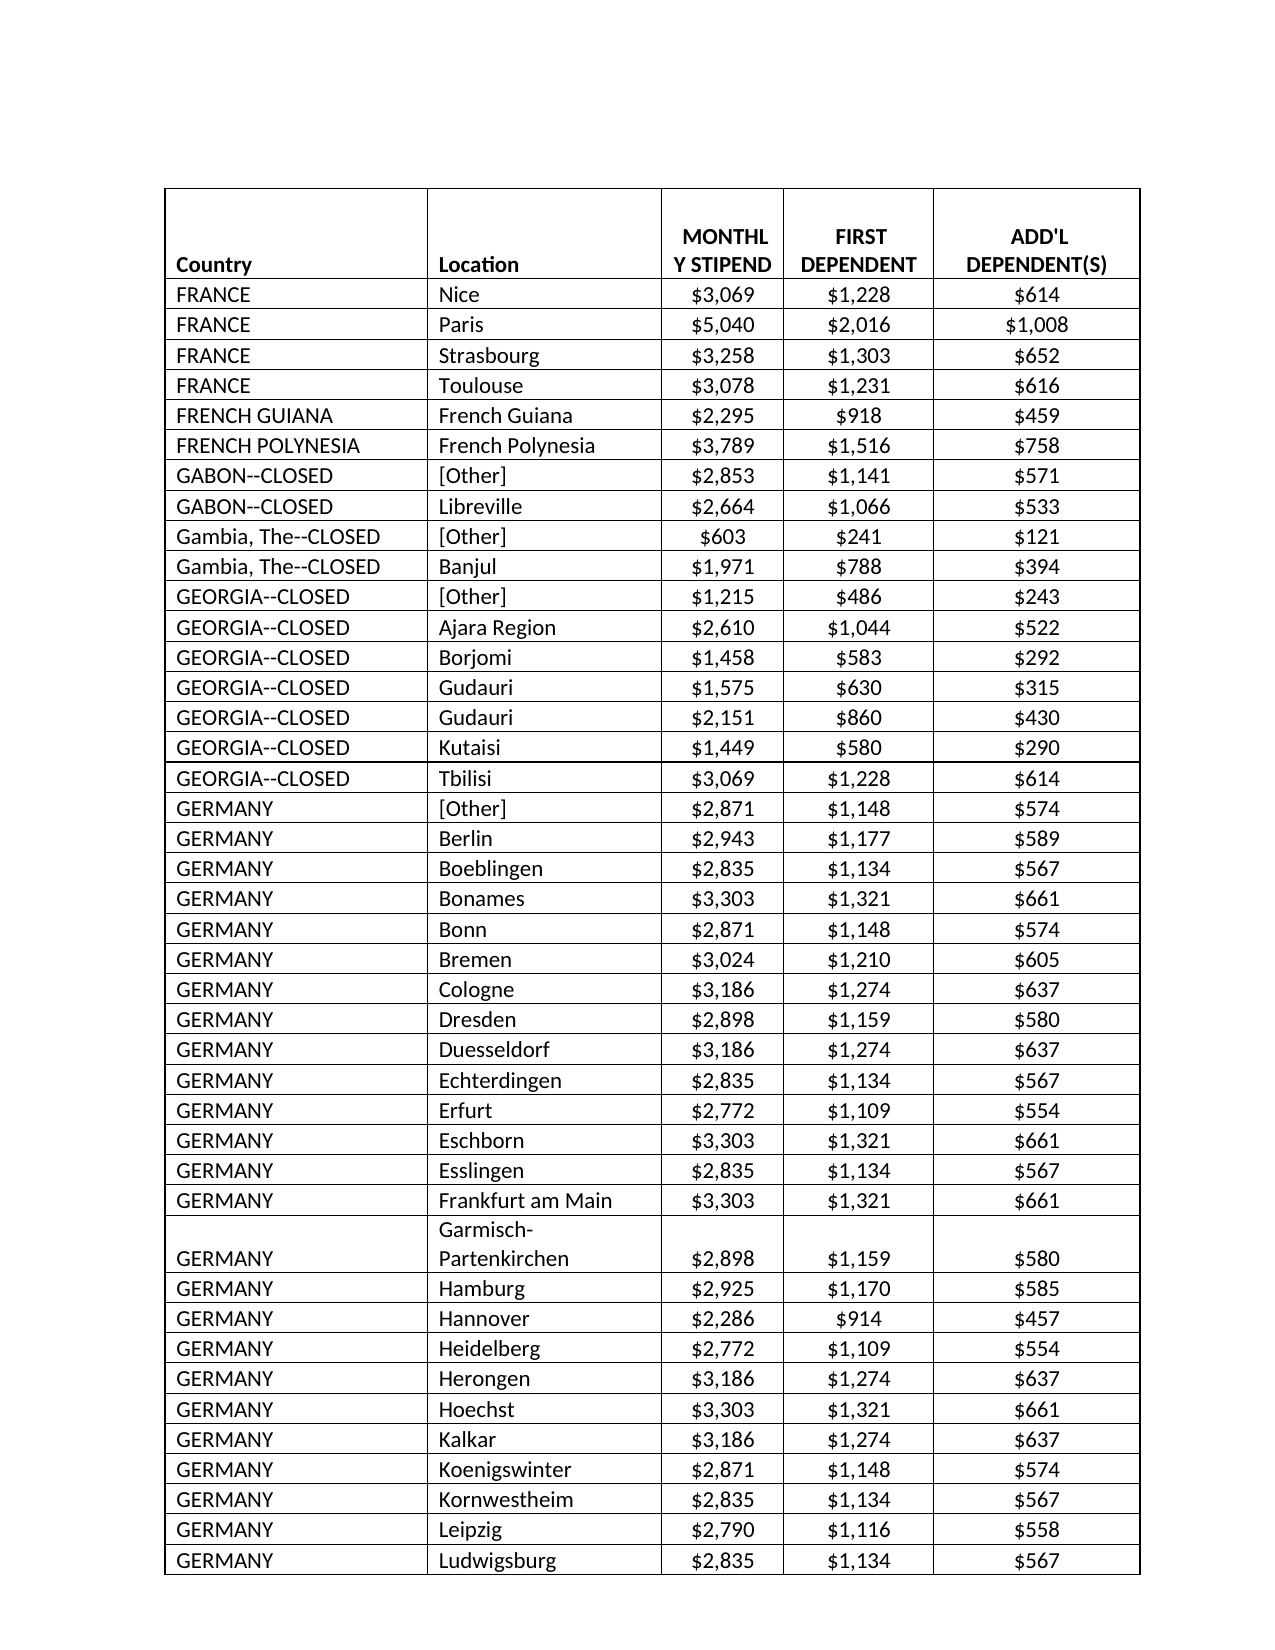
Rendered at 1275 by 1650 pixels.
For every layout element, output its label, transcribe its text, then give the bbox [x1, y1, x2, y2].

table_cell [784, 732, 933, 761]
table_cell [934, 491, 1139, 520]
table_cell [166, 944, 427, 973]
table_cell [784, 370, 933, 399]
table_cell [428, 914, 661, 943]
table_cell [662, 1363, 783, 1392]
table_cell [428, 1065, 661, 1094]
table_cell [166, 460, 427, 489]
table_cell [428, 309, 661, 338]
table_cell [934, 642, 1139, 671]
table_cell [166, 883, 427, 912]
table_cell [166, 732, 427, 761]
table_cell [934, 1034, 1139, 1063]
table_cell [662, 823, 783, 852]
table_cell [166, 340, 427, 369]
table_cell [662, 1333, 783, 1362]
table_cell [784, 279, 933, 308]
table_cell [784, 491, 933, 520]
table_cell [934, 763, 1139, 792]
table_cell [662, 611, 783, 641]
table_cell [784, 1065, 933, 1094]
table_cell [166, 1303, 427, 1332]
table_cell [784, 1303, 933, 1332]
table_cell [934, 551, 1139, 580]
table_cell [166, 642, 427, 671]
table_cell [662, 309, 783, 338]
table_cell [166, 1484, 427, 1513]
table_header Country [166, 189, 427, 278]
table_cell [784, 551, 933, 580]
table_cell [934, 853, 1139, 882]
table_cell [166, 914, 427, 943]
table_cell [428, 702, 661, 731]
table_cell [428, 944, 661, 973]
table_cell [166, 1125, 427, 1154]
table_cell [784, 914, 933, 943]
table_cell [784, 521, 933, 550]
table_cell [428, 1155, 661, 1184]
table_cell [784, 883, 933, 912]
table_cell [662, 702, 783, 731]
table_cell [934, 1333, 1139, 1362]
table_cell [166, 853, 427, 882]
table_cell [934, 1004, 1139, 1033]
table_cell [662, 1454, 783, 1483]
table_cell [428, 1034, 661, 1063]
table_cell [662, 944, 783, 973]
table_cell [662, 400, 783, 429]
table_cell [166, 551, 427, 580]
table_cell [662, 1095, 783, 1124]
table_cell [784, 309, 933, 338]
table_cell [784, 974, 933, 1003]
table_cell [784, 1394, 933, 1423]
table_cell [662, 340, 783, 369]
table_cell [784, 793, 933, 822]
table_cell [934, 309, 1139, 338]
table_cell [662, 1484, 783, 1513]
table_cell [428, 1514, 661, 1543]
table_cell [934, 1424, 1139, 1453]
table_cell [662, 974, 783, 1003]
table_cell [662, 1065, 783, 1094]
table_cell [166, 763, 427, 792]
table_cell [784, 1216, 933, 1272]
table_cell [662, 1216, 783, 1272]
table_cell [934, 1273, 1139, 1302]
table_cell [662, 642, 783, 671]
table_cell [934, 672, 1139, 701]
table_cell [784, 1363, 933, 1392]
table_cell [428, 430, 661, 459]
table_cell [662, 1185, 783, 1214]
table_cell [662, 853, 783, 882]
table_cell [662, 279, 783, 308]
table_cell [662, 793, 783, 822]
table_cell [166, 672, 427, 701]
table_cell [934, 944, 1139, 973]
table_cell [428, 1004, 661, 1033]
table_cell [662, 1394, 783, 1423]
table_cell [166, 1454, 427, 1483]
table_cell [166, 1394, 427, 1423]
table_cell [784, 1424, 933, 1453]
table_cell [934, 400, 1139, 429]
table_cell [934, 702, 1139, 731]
table_header Location [428, 189, 661, 278]
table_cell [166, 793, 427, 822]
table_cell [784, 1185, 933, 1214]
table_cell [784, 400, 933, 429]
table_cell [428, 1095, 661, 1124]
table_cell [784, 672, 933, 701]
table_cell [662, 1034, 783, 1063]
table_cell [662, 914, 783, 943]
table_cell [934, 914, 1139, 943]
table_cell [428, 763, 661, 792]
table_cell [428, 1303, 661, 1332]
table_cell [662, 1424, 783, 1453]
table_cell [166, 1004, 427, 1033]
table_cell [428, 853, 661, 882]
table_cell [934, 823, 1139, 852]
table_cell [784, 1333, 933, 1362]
table_header FIRST DEPENDENT [784, 189, 933, 278]
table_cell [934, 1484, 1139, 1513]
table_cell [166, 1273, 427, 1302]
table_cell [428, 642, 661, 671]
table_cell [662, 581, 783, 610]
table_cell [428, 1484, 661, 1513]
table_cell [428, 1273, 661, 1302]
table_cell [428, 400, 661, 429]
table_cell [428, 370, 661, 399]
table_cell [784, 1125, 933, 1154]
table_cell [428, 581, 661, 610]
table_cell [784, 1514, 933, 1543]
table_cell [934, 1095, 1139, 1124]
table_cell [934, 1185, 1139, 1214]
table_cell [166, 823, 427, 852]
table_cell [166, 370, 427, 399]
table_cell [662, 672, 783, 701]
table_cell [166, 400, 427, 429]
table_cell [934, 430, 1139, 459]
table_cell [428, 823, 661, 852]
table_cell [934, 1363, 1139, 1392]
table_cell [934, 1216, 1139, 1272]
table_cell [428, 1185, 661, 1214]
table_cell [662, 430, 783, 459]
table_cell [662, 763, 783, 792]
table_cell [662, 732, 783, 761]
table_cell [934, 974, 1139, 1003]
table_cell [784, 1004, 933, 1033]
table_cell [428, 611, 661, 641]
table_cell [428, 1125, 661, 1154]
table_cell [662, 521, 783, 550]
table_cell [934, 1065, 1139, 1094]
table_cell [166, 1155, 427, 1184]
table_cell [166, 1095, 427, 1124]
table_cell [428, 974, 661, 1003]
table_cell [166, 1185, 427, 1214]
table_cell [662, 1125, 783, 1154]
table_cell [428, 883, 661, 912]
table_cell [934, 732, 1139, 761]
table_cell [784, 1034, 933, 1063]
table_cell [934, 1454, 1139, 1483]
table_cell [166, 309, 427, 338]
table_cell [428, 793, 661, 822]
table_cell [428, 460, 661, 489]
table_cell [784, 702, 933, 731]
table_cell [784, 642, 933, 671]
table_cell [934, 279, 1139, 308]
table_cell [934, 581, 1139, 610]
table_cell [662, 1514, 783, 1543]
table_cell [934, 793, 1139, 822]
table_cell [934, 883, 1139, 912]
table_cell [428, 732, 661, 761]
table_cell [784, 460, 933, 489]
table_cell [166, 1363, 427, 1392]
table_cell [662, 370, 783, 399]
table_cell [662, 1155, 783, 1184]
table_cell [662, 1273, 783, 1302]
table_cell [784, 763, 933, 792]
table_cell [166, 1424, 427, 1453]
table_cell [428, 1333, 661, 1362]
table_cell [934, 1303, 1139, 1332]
table_header ADD'L DEPENDENT(S) [934, 189, 1139, 278]
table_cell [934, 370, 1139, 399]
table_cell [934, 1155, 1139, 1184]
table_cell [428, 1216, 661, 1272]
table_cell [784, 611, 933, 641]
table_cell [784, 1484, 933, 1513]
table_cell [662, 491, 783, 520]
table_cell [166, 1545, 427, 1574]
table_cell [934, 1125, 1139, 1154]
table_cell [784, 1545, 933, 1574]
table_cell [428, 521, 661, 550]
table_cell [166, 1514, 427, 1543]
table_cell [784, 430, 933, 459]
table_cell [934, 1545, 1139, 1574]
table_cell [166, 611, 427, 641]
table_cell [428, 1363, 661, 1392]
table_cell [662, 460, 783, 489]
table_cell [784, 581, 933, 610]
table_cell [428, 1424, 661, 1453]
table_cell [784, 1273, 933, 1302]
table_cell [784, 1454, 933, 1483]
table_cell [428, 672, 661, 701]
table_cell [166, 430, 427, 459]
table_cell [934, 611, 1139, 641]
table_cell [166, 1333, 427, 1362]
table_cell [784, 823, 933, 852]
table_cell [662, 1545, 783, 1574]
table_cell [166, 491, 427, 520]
table_header MONTHLY STIPEND [662, 189, 783, 278]
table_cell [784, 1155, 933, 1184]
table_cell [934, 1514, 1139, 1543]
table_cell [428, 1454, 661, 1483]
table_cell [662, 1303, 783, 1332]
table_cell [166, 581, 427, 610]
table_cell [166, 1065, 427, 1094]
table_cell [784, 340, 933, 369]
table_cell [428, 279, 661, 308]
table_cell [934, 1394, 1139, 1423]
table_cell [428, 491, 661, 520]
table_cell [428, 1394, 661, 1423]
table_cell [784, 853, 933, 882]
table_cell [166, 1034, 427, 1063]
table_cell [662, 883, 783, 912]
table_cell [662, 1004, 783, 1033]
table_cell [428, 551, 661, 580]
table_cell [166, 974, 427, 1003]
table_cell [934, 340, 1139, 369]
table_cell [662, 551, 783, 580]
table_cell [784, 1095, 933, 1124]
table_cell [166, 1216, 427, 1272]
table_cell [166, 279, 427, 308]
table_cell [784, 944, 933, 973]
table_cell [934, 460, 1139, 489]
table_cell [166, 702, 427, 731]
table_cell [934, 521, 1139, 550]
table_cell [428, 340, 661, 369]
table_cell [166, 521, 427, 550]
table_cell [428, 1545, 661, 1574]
